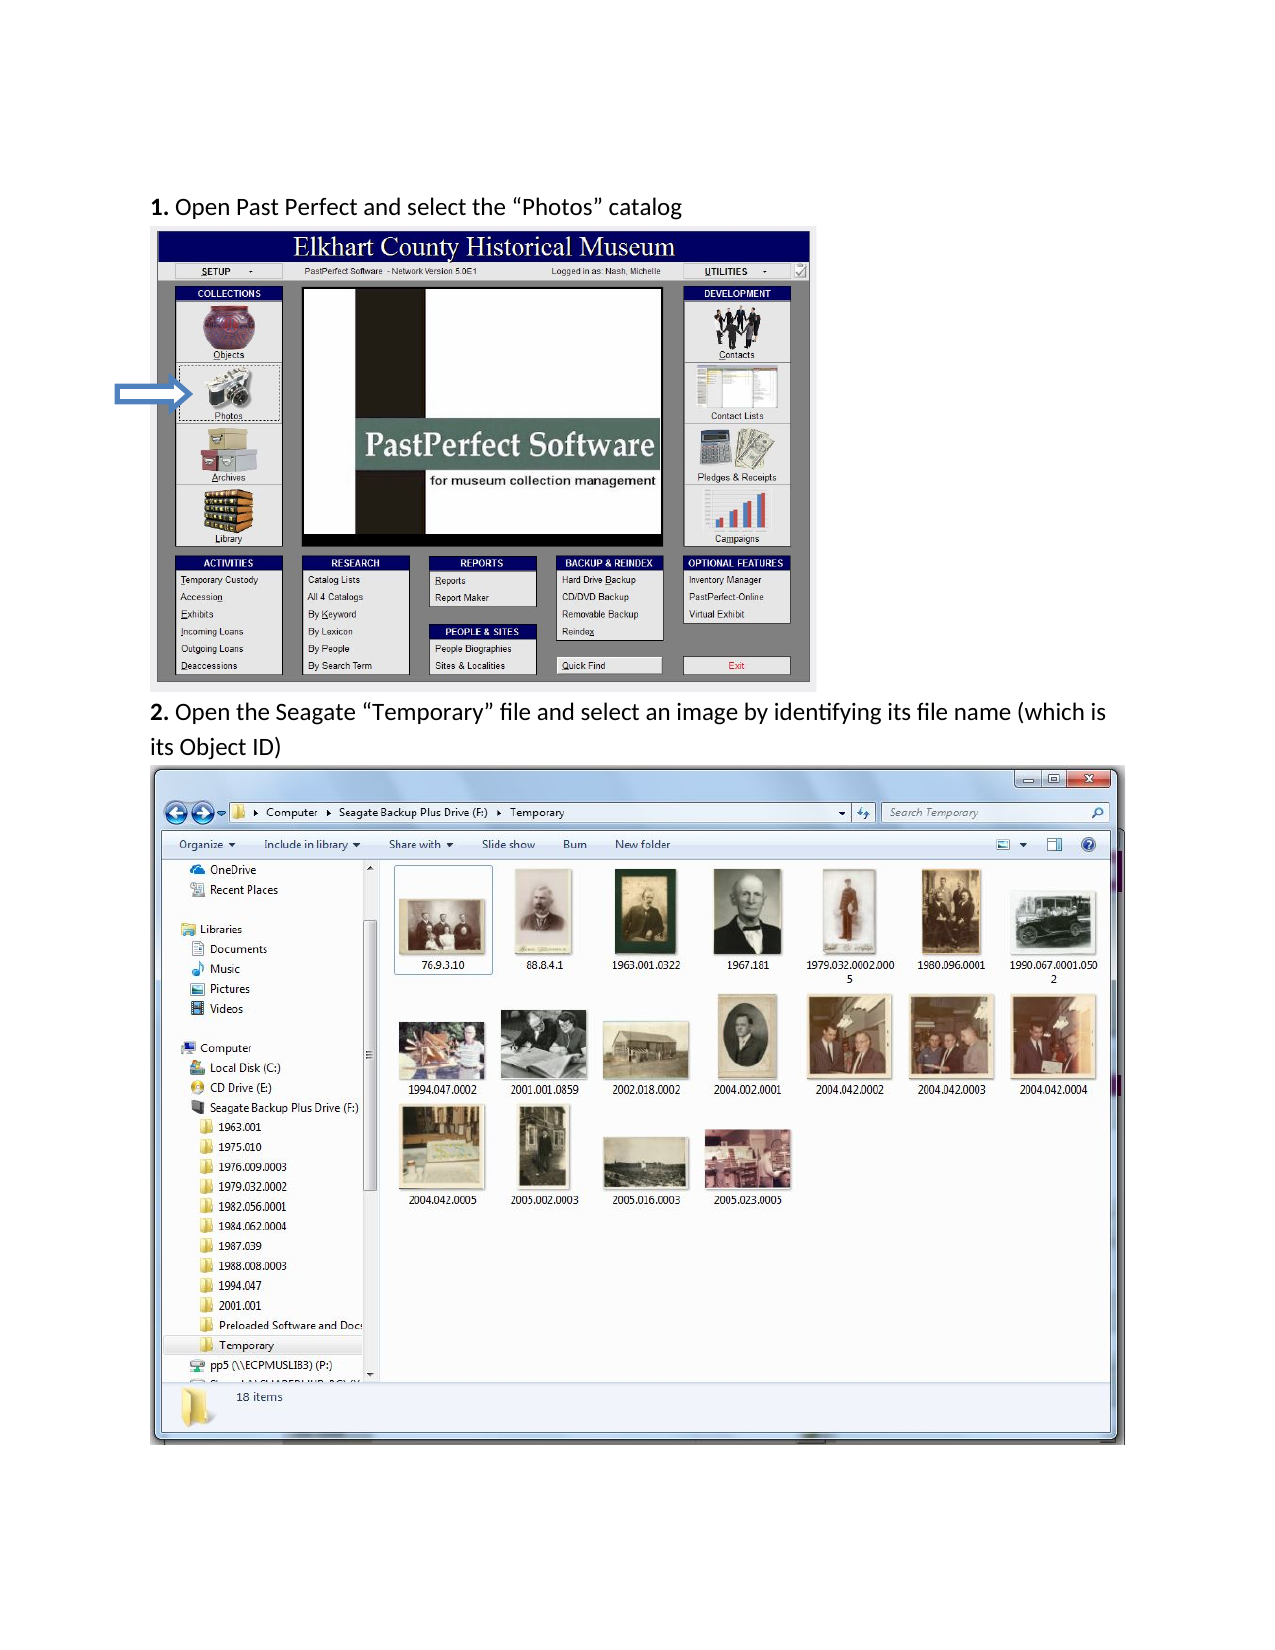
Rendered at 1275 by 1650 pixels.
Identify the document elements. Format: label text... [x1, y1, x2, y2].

text 2. Open the Seagate “Temporary” file and select an image by identifying its file name (which is its Object ID) [150, 696, 1125, 765]
text 1. Open Past Perfect and select the “Photos” catalog [150, 191, 1125, 221]
picture [150, 765, 1125, 1445]
picture [150, 226, 817, 692]
